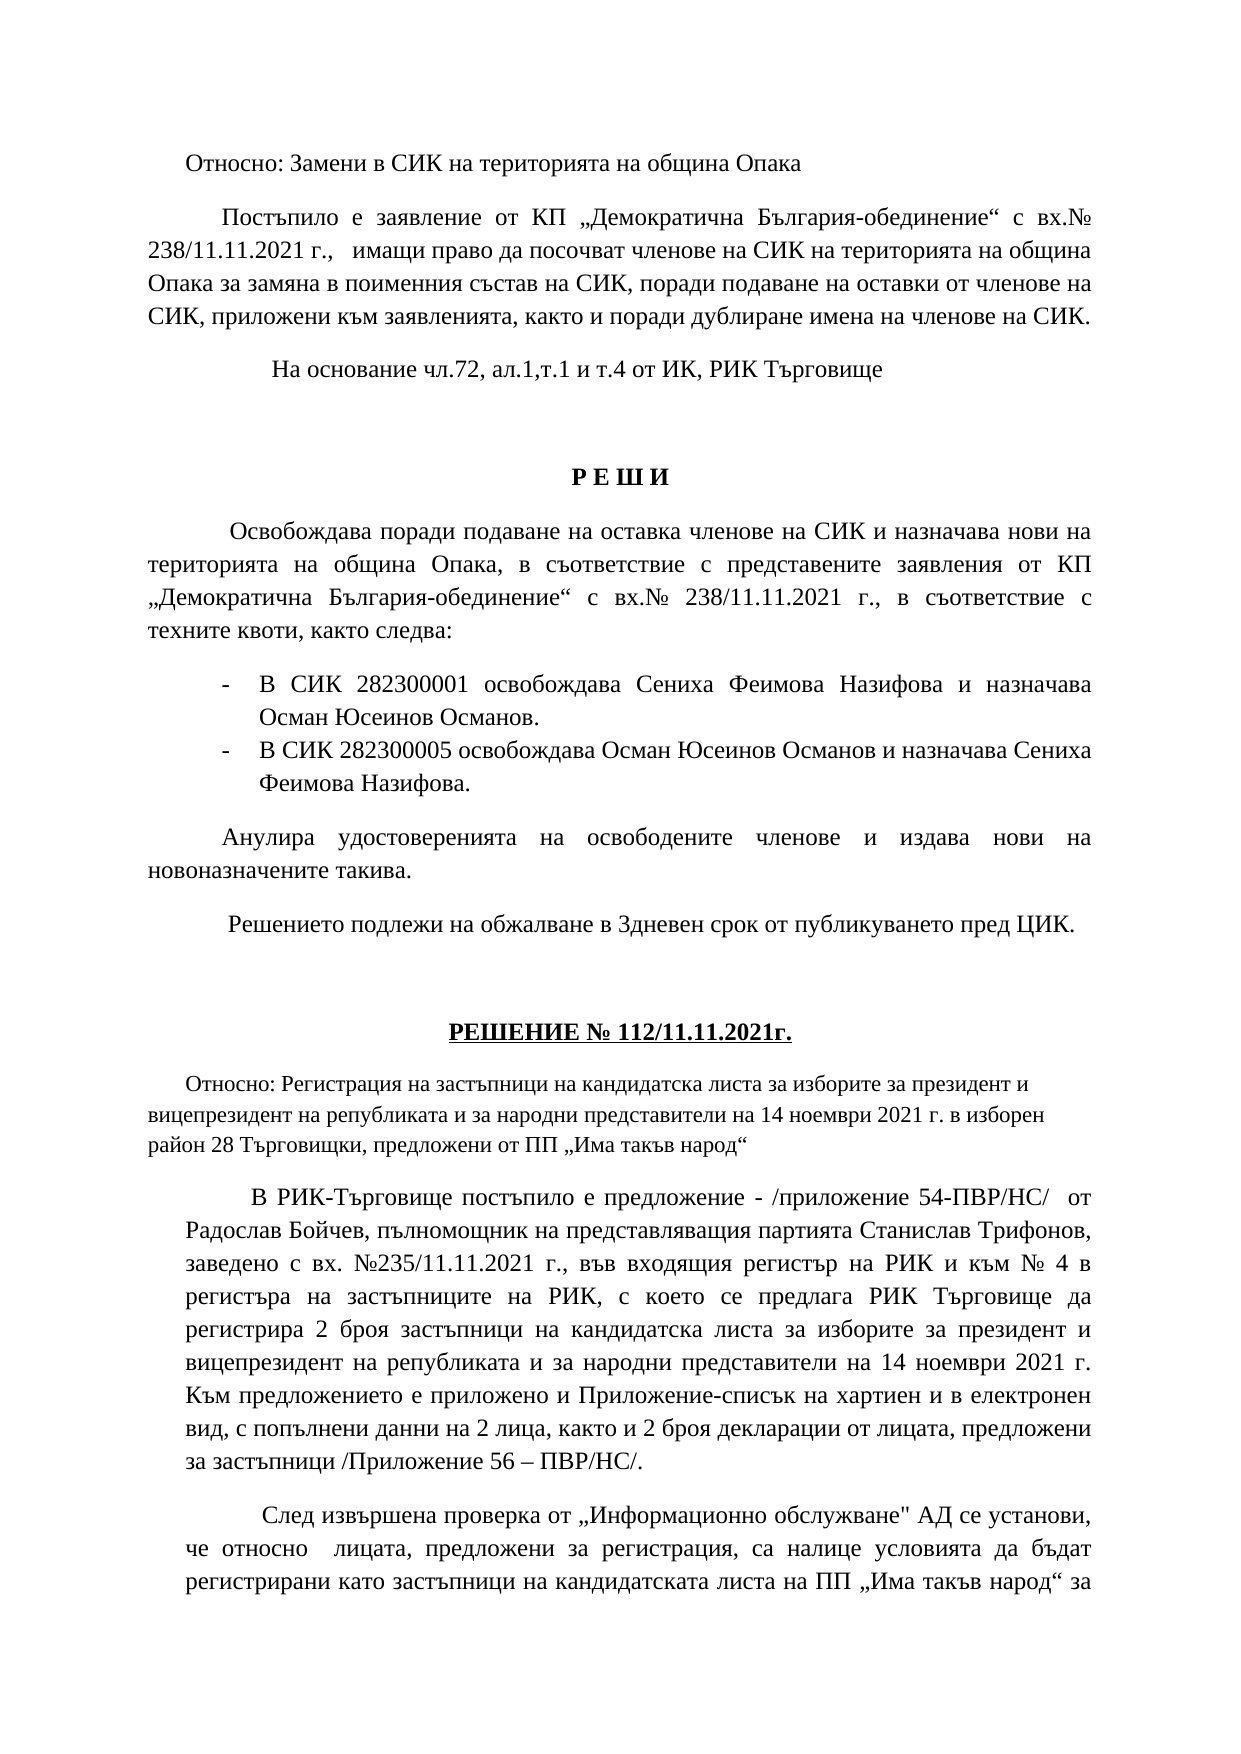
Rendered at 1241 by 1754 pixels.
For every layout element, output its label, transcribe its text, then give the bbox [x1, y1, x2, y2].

text Р Е Ш И [148, 462, 1093, 491]
list В СИК 282300001 освобождава Сениха Феимова Назифова и назначава Осман Юсеинов Османов. [221, 669, 1093, 731]
text На основание чл.72, ал.1,т.1 и т.4 от ИК, РИК Търговище [148, 354, 1093, 383]
list В СИК 282300005 освобождава Осман Юсеинов Османов и назначава Сениха Феимова Назифова. [221, 735, 1093, 797]
text Решението подлежи на обжалване в 3дневен срок от публикуването пред ЦИК. [148, 909, 1093, 938]
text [185, 1500, 1093, 1595]
text Относно: Замени в СИК на територията на община Опака [185, 148, 1093, 176]
text Постъпило е заявление от КП „Демократична България-обединение“ с вх.№ 238/11.11.2021 г., имащи право да посочват членове на СИК на територията на община Опака за замяна в поименния състав на СИК, поради подаване на оставки от членове на СИК, приложени към заявленията, както и поради дублиране имена на членове на СИК. [148, 202, 1093, 329]
text Освобождава поради подаване на оставка членове на СИК и назначава нови на територията на община Опака, в съответствие с представените заявления от КП „Демократична България-обединение“ с вх.№ 238/11.11.2021 г., в съответствие с техните квоти, както следва: [148, 516, 1093, 644]
text РЕШЕНИЕ № 112/11.11.2021г. [148, 1017, 1093, 1045]
text В РИК-Търговище постъпило е предложение - /приложение 54-ПВР/НС/ от Радослав Бойчев, пълномощник на представляващия партията Станислав Трифонов, заведено с вх. №235/11.11.2021 г., във входящия регистър на РИК и към № 4 в регистъра на застъпниците на РИК, с което се предлага РИК Търговище да регистрира 2 броя застъпници на кандидатска листа за изборите за президент и вицепрезидент на републиката и за народни представители на 14 ноември 2021 г. Към предложението е приложено и Приложение-списък на хартиен и в електронен вид, с попълнени данни на 2 лица, както и 2 броя декларации от лицата, предложени за застъпници /Приложение 56 – ПВР/НС/. [185, 1182, 1093, 1475]
text Анулира удостоверенията на освободените членове и издава нови на новоназначените такива. [148, 822, 1093, 884]
text Относно: Регистрация на застъпници на кандидатска листа за изборите за президент и вицепрезидент на републиката и за народни представители на 14 ноември 2021 г. в изборен район 28 Търговищки, предложени от ПП „Има такъв народ“ [148, 1070, 1093, 1157]
